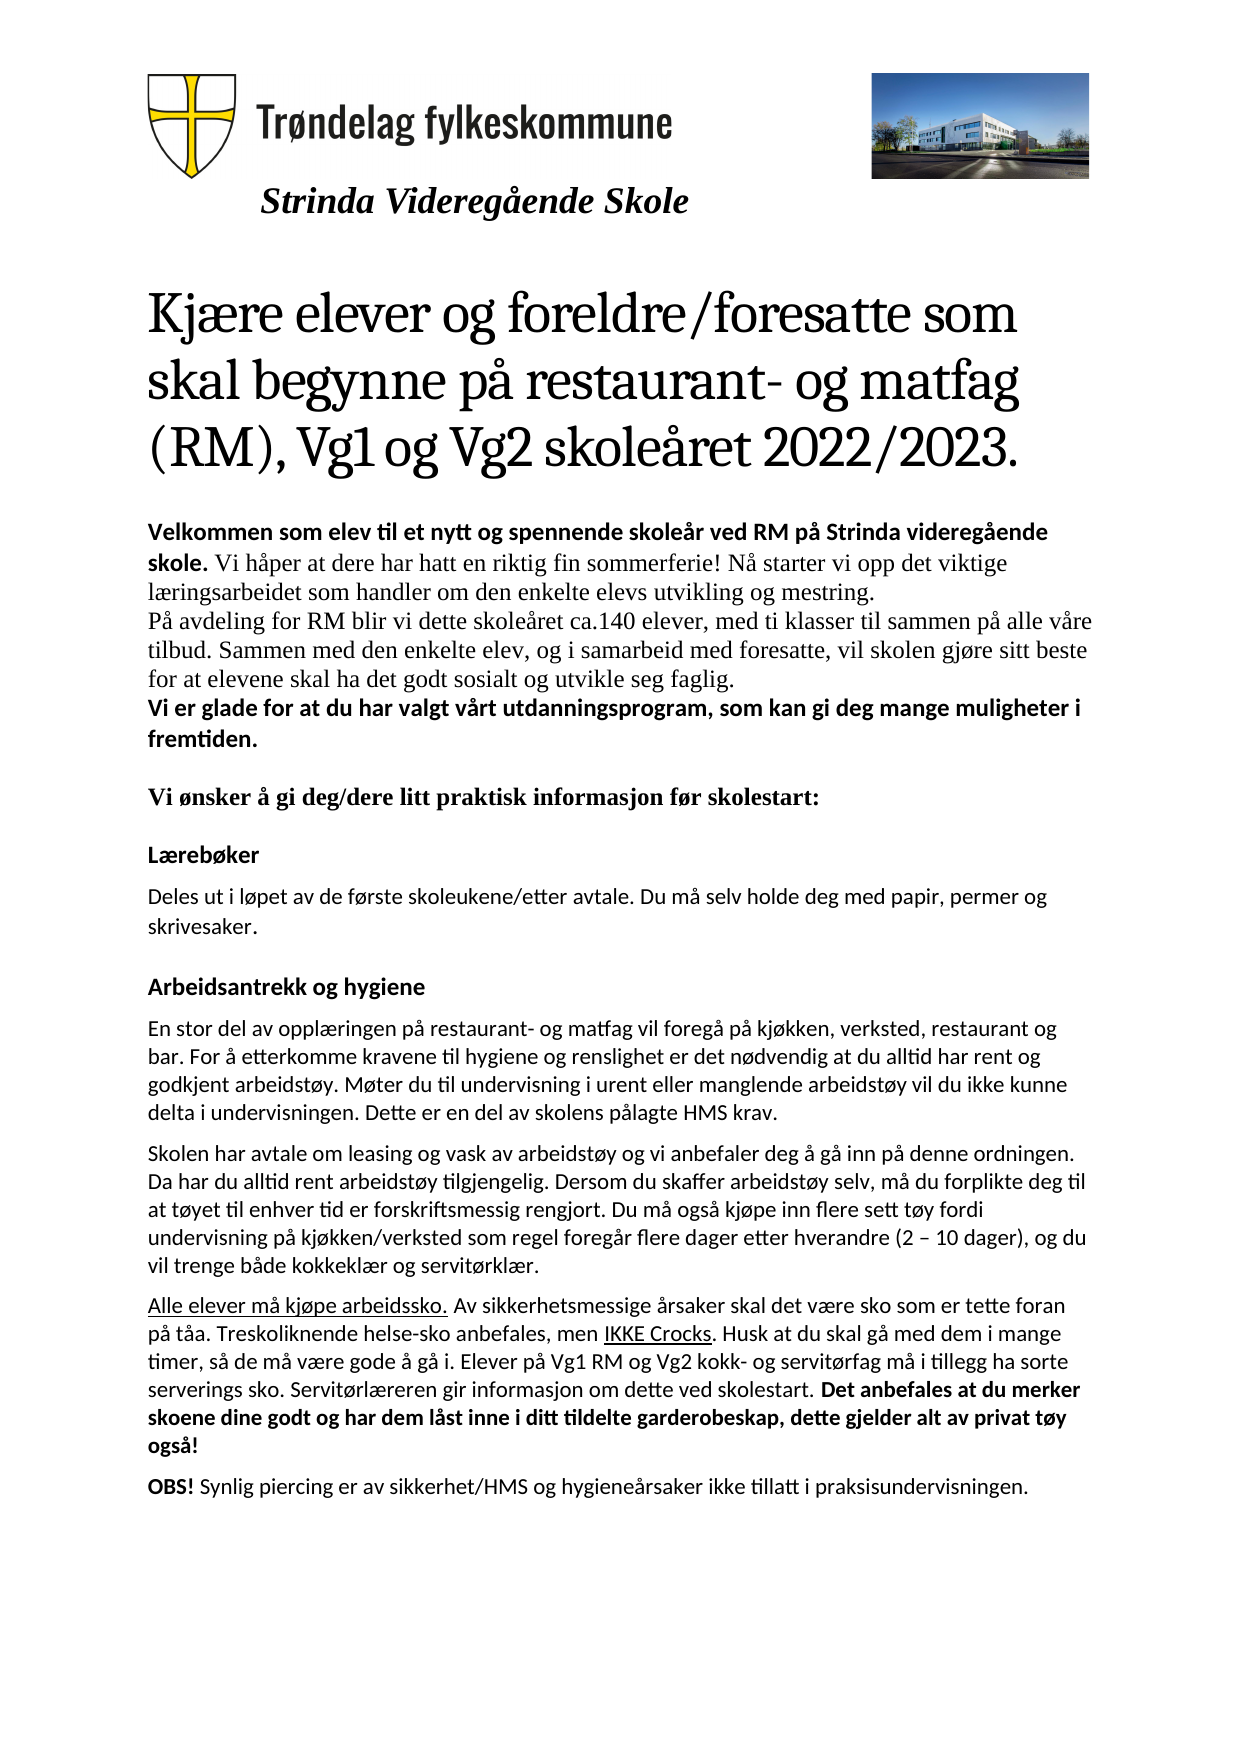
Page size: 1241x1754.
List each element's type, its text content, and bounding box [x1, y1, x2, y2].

picture [871, 73, 1090, 179]
text Skolen har avtale om leasing og vask av arbeidstøy og vi anbefaler deg å gå inn på denne ordningen. Da har du alltid rent arbeidstøy tilgjengelig. Dersom du skaffer arbeidstøy selv, må du forplikte deg til at tøyet til enhver tid er forskriftsmessig rengjort. Du må også kjøpe inn flere sett tøy fordi undervisning på kjøkken/verksted som regel foregår flere dager etter hverandre (2 – 10 dager), og du vil trenge både kokkeklær og servitørklær. [148, 1139, 1093, 1279]
text Alle elever må kjøpe arbeidssko. Av sikkerhetsmessige årsaker skal det være sko som er tette foran på tåa. Treskoliknende helse-sko anbefales, men IKKE Crocks. Husk at du skal gå med dem i mange timer, så de må være gode å gå i. Elever på Vg1 RM og Vg2 kokk- og servitørfag må i tillegg ha sorte serverings sko. Servitørlæreren gir informasjon om dette ved skolestart. Det anbefales at du merker skoene dine godt og har dem låst inne i ditt tildelte garderobeskap, dette gjelder alt av privat tøy også! [148, 1291, 1093, 1459]
text Arbeidsantrekk og hygiene [148, 971, 1093, 1002]
text Lærebøker [148, 839, 1093, 869]
text Vi ønsker å gi deg/dere litt praktisk informasjon før skolestart: [148, 782, 1093, 811]
text OBS! Synlig piercing er av sikkerhet/HMS og hygieneårsaker ikke tillatt i praksisundervisningen. [148, 1472, 1093, 1500]
text Velkommen som elev til et nytt og spennende skoleår ved RM på Strinda videregående skole. Vi håper at dere har hatt en riktig fin sommerferie! Nå starter vi opp det viktige læringsarbeidet som handler om den enkelte elevs utvikling og mestring. [148, 516, 1093, 606]
text Vi er glade for at du har valgt vårt utdanningsprogram, som kan gi deg mange muligheter i fremtiden. [148, 692, 1093, 753]
title Kjære elever og foreldre/foresatte som skal begynne på restaurant- og matfag (RM), Vg1 og Vg2 skoleåret 2022/2023. [148, 279, 1093, 481]
picture [147, 74, 672, 179]
text En stor del av opplæringen på restaurant- og matfag vil foregå på kjøkken, verksted, restaurant og bar. For å etterkomme kravene til hygiene og renslighet er det nødvendig at du alltid har rent og godkjent arbeidstøy. Møter du til undervisning i urent eller manglende arbeidstøy vil du ikke kunne delta i undervisningen. Dette er en del av skolens pålagte HMS krav. [148, 1014, 1093, 1126]
text Deles ut i løpet av de første skoleukene/etter avtale. Du må selv holde deg med papir, permer og skrivesaker. [148, 882, 1093, 941]
text På avdeling for RM blir vi dette skoleåret ca.140 elever, med ti klasser til sammen på alle våre tilbud. Sammen med den enkelte elev, og i samarbeid med foresatte, vil skolen gjøre sitt beste for at elevene skal ha det godt sosialt og utvikle seg faglig. [148, 606, 1093, 692]
